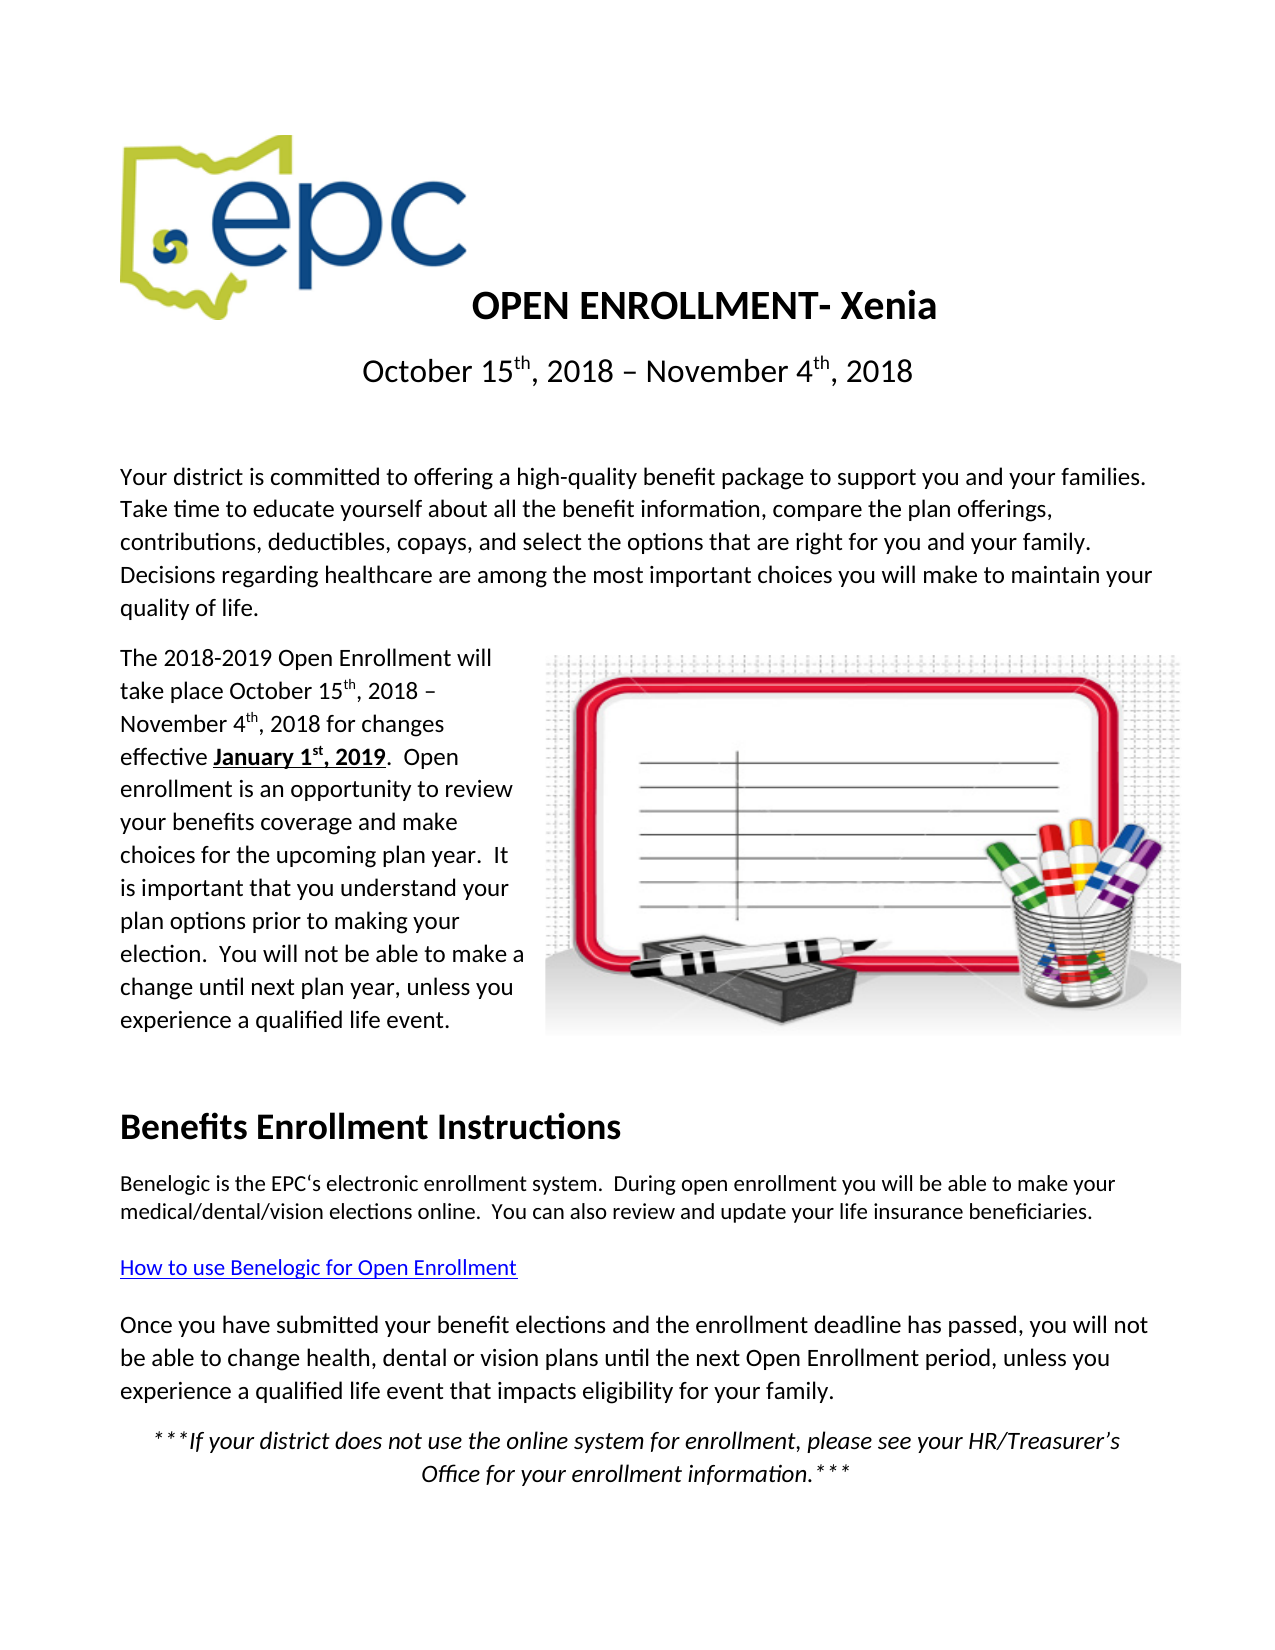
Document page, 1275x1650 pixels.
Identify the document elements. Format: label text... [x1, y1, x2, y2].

text ***If your district does not use the online system for enrollment, please see your HR/Treasurer’s Office for your enrollment information.*** [120, 1425, 1155, 1488]
text Benefits Enrollment Instructions [120, 1103, 1155, 1149]
text Once you have submitted your benefit elections and the enrollment deadline has passed, you will not be able to change health, dental or vision plans until the next Open Enrollment period, unless you experience a qualified life event that impacts eligibility for your family. [120, 1309, 1155, 1406]
picture [120, 135, 467, 320]
picture [543, 655, 1182, 1033]
text Your district is committed to offering a high-quality benefit package to support you and your families. Take time to educate yourself about all the benefit information, compare the plan offerings, contributions, deductibles, copays, and select the options that are right for you and your family. Decisions regarding healthcare are among the most important choices you will make to maintain your quality of life. [120, 461, 1155, 623]
text Benelogic is the EPC‘s electronic enrollment system. During open enrollment you will be able to make your medical/dental/vision elections online. You can also review and update your life insurance beneficiaries. [120, 1169, 1155, 1225]
text How to use Benelogic for Open Enrollment [120, 1253, 1155, 1281]
text October 15th, 2018 – November 4th, 2018 [120, 351, 1155, 391]
